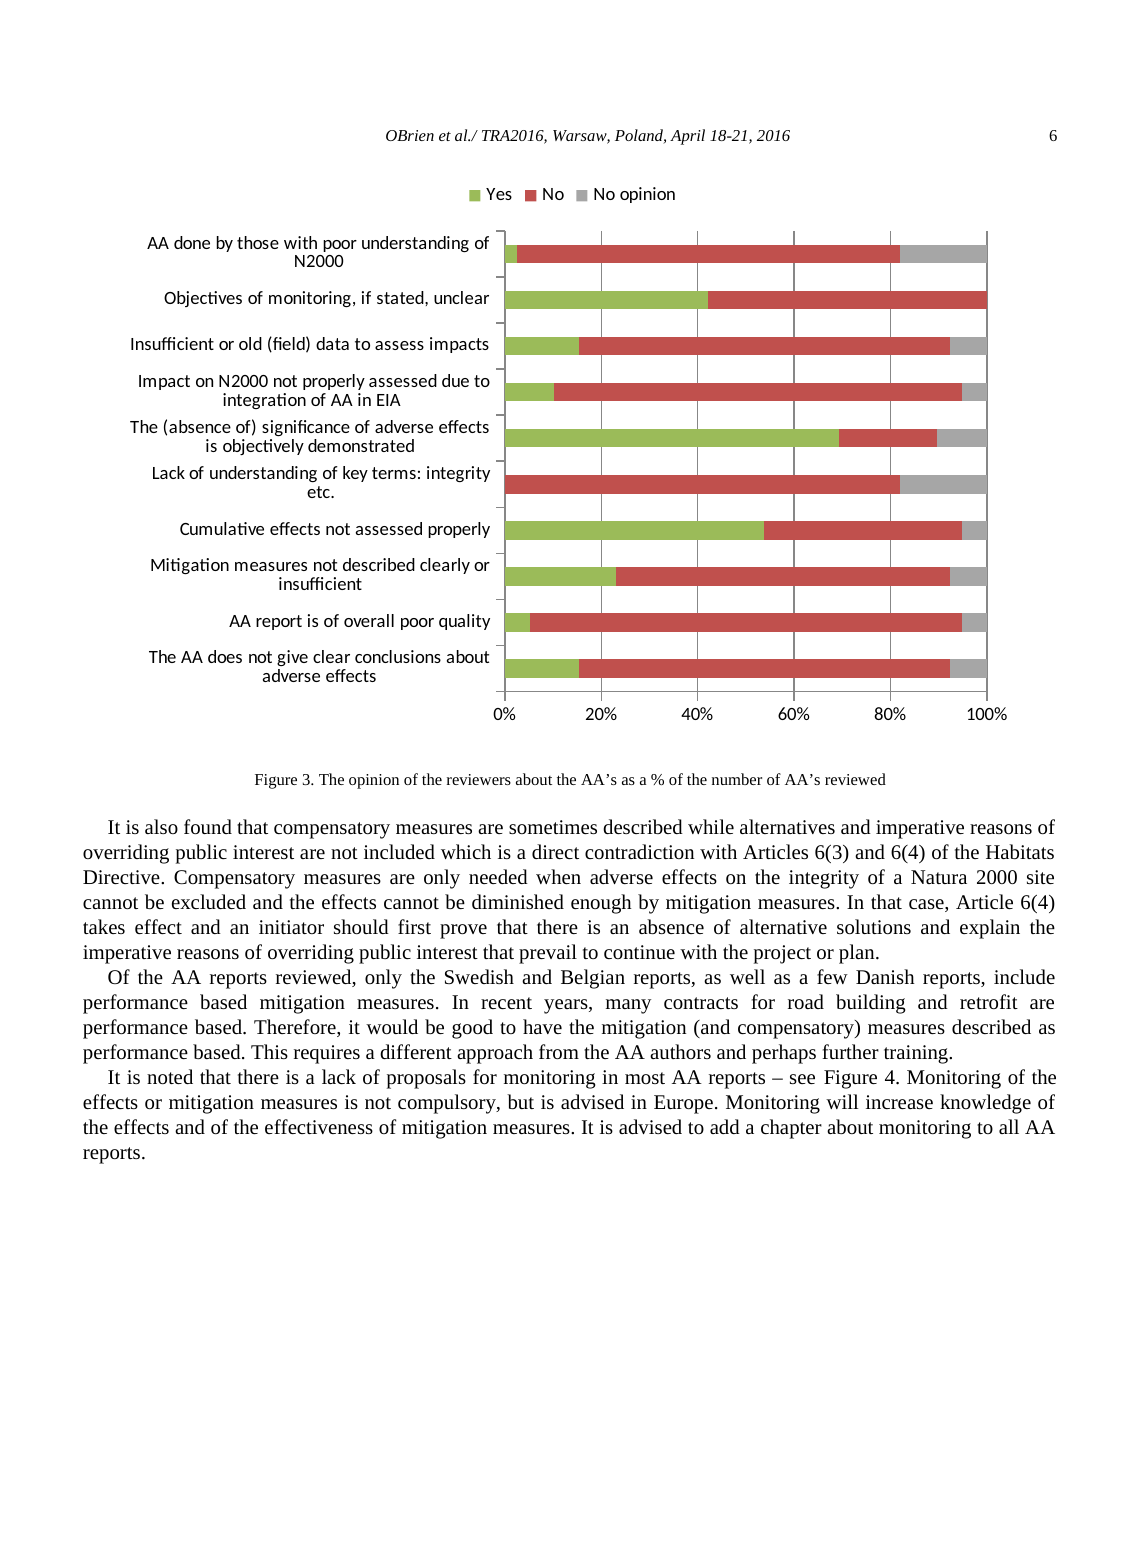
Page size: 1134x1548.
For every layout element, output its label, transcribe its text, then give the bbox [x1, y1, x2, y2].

text Figure 3. The opinion of the reviewers about the AA’s as a % of the number of AA’s reviewed [83, 769, 1057, 789]
text Of the AA reports reviewed, only the Swedish and Belgian reports, as well as a few Danish reports, include performance based mitigation measures. In recent years, many contracts for road building and retrofit are performance based. Therefore, it would be good to have the mitigation (and compensatory) measures described as performance based. This requires a different approach from the AA authors and perhaps further training. [83, 964, 1057, 1064]
text It is noted that there is a lack of proposals for monitoring in most AA reports – see Figure 4. Monitoring of the effects or mitigation measures is not compulsory, but is advised in Europe. Monitoring will increase knowledge of the effects and of the effectiveness of mitigation measures. It is advised to add a chapter about monitoring to all AA reports. [83, 1064, 1057, 1164]
text It is also found that compensatory measures are sometimes described while alternatives and imperative reasons of overriding public interest are not included which is a direct contradiction with Articles 6(3) and 6(4) of the Habitats Directive. Compensatory measures are only needed when adverse effects on the integrity of a Natura 2000 site cannot be excluded and the effects cannot be diminished enough by mitigation measures. In that case, Article 6(4) takes effect and an initiator should first prove that there is an absence of alternative solutions and explain the imperative reasons of overriding public interest that prevail to continue with the project or plan. [83, 814, 1057, 964]
